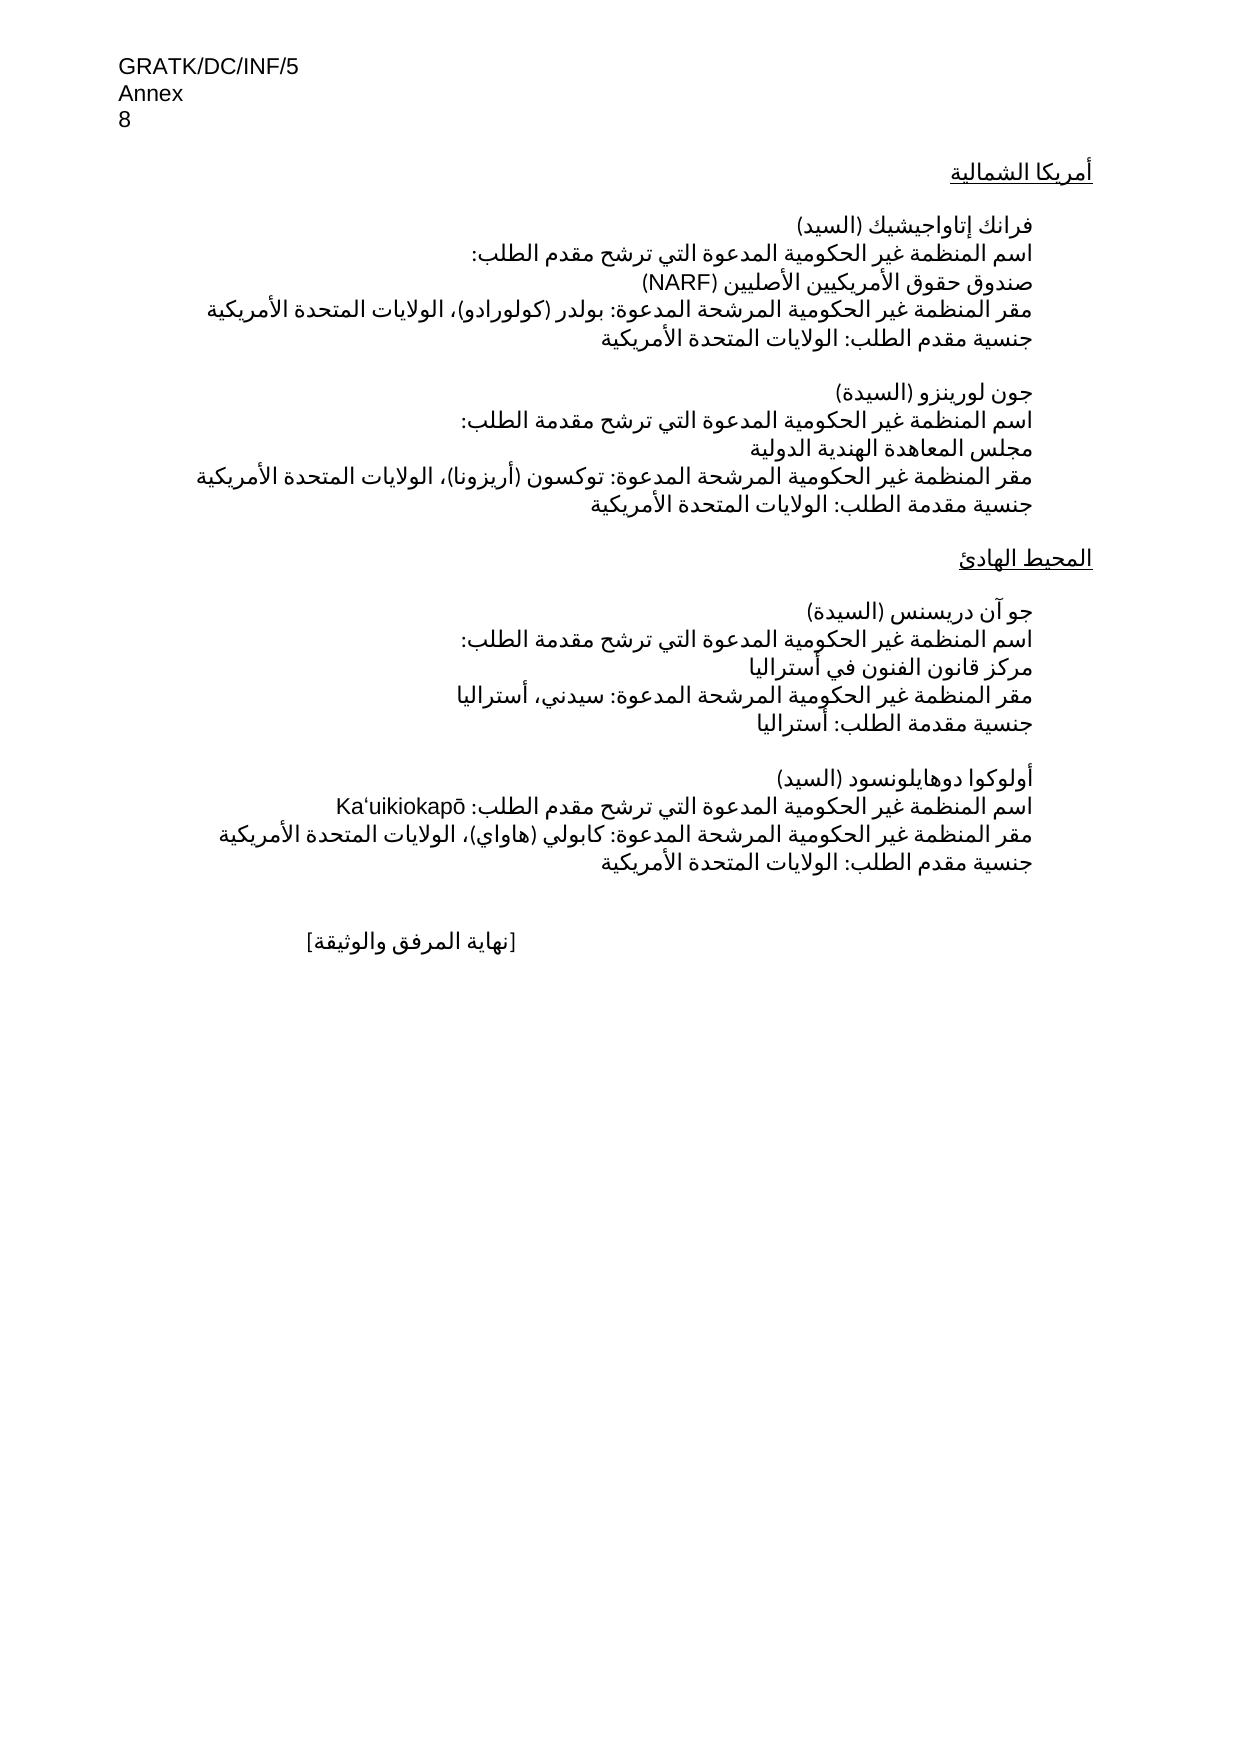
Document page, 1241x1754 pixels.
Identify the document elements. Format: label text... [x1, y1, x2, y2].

text جو آن دريسنس (السيدة) [118, 597, 1033, 626]
text أولوكوا دوهايلونسود (السيد) [118, 764, 1033, 792]
text [نهاية المرفق والوثيقة] [118, 927, 516, 955]
text مقر المنظمة غير الحكومية المرشحة المدعوة: كابولي (هاواي)، الولايات المتحدة الأمريكية [118, 820, 1033, 848]
text أمريكا الشمالية [118, 158, 1092, 187]
text جنسية مقدمة الطلب: أستراليا [118, 709, 1033, 738]
text اسم المنظمة غير الحكومية المدعوة التي ترشح مقدمة الطلب: [118, 626, 1033, 653]
text مركز قانون الفنون في أستراليا [118, 653, 1033, 682]
text مقر المنظمة غير الحكومية المرشحة المدعوة: بولدر (كولورادو)، الولايات المتحدة الأمريكية [118, 296, 1033, 324]
text المحيط الهادئ [118, 544, 1092, 572]
text مجلس المعاهدة الهندية الدولية [118, 434, 1033, 462]
text اسم المنظمة غير الحكومية المدعوة التي ترشح مقدمة الطلب: [118, 406, 1033, 434]
text جنسية مقدمة الطلب: الولايات المتحدة الأمريكية [118, 490, 1033, 518]
text جون لورينزو (السيدة) [118, 378, 1033, 406]
text مقر المنظمة غير الحكومية المرشحة المدعوة: سيدني، أستراليا [118, 682, 1033, 709]
text جنسية مقدم الطلب: الولايات المتحدة الأمريكية [118, 848, 1033, 876]
text فرانك إتاواجيشيك (السيد) [118, 212, 1033, 239]
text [118, 239, 1033, 268]
text جنسية مقدم الطلب: الولايات المتحدة الأمريكية [118, 324, 1033, 352]
text اسم المنظمة غير الحكومية المدعوة التي ترشح مقدم الطلب: Kaʻuikiokapō [118, 792, 1033, 820]
text صندوق حقوق الأمريكيين الأصليين (NARF) [118, 268, 1033, 296]
text مقر المنظمة غير الحكومية المرشحة المدعوة: توكسون (أريزونا)، الولايات المتحدة الأمريكية [118, 462, 1033, 490]
